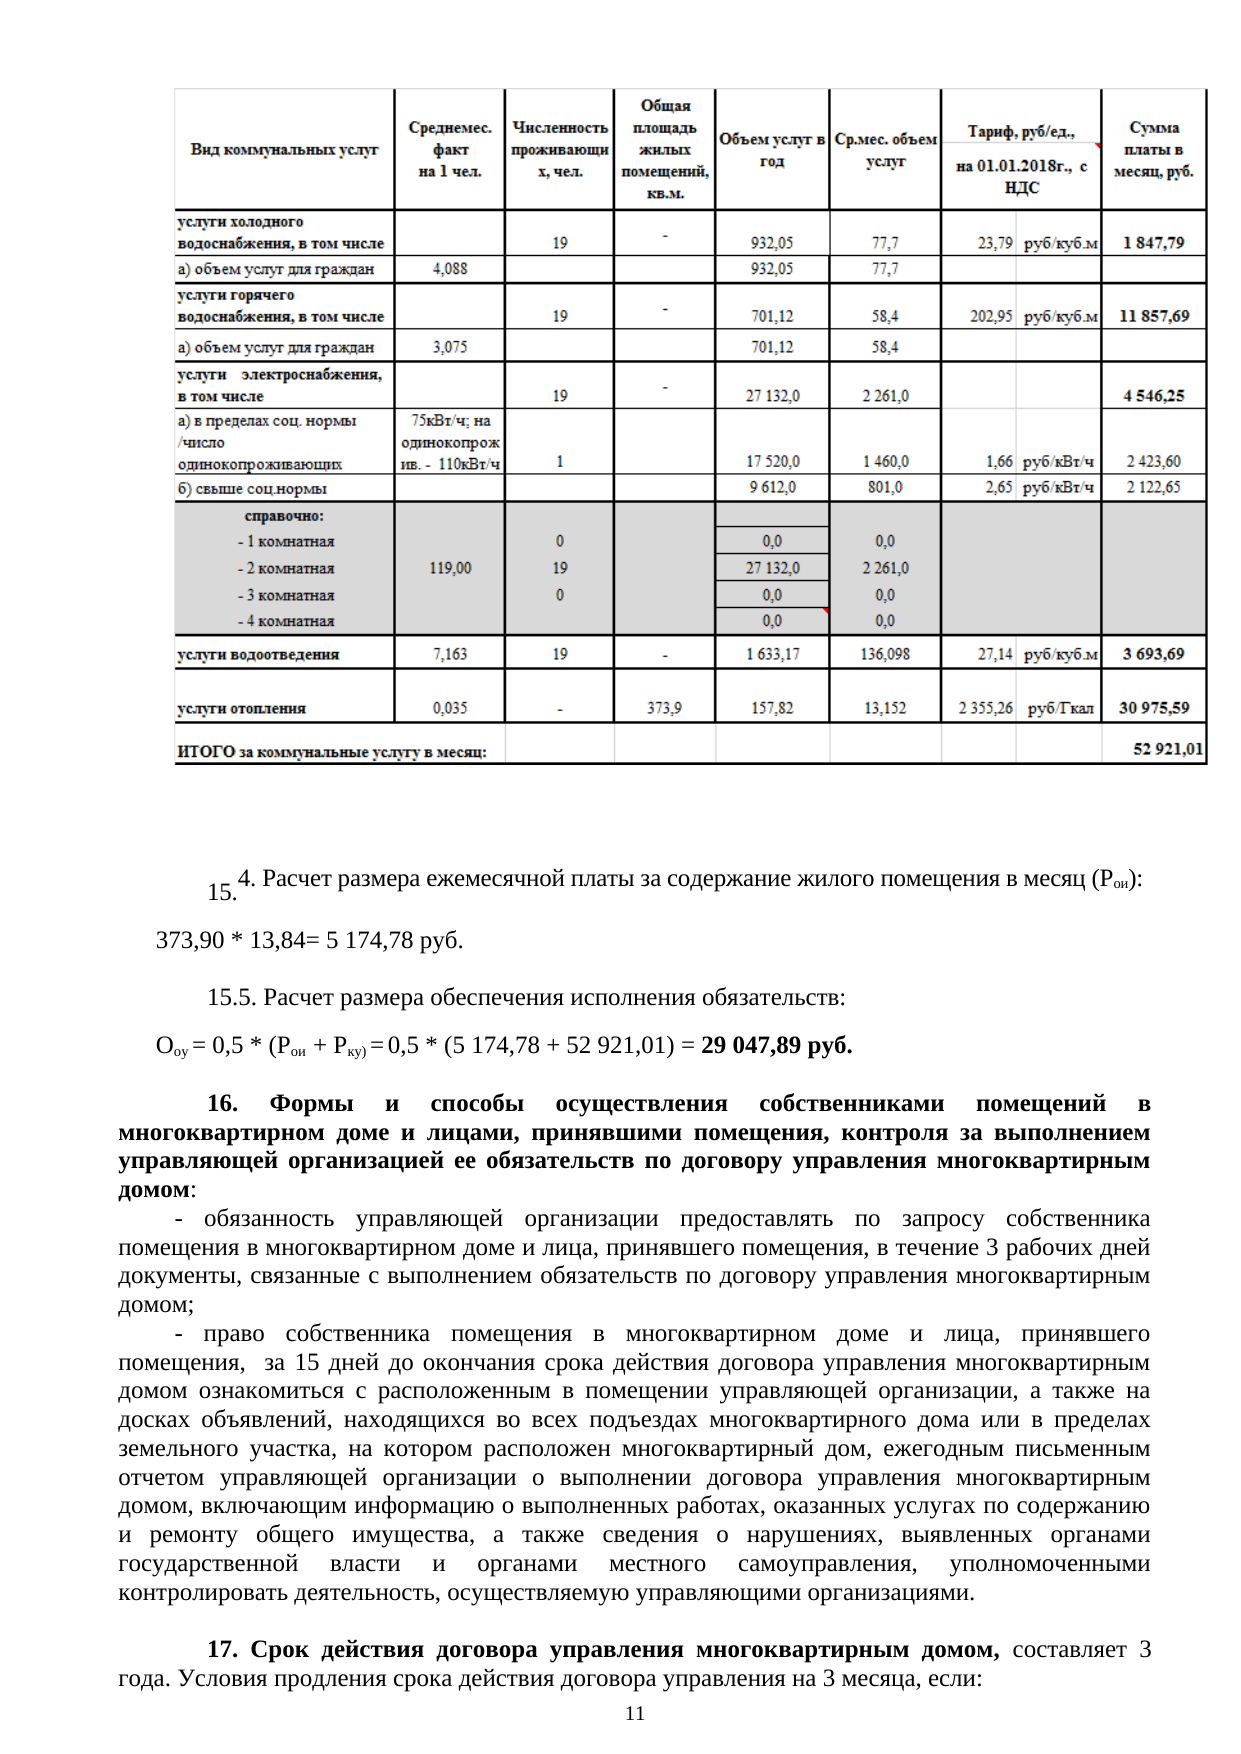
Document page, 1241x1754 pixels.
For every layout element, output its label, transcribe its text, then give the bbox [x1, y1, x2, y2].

text 16. Формы и способы осуществления собственниками помещений в многоквартирном доме и лицами, принявшими помещения, контроля за выполнением управляющей организацией ее обязательств по договору управления многоквартирным домом: [118, 1088, 1152, 1203]
text 17. Срок действия договора управления многоквартирным домом, составляет 3 года. Условия продления срока действия договора управления на 3 месяца, если: [118, 1634, 1152, 1692]
text 15.4. Расчет размера ежемесячной платы за содержание жилого помещения в месяц (Рои): [118, 863, 1152, 906]
picture [174, 88, 1208, 765]
text - обязанность управляющей организации предоставлять по запросу собственника помещения в многоквартирном доме и лица, принявшего помещения, в течение 3 рабочих дней документы, связанные с выполнением обязательств по договору управления многоквартирным домом; [118, 1203, 1152, 1318]
text - право собственника помещения в многоквартирном доме и лица, принявшего помещения, за 15 дней до окончания срока действия договора управления многоквартирным домом ознакомиться с расположенным в помещении управляющей организации, а также на досках объявлений, находящихся во всех подъездах многоквартирного дома или в пределах земельного участка, на котором расположен многоквартирный дом, ежегодным письменным отчетом управляющей организации о выполнении договора управления многоквартирным домом, включающим информацию о выполненных работах, оказанных услугах по содержанию и ремонту общего имущества, а также сведения о нарушениях, выявленных органами государственной власти и органами местного самоуправления, уполномоченными контролировать деятельность, осуществляемую управляющими организациями. [118, 1318, 1152, 1605]
text 15.5. Расчет размера обеспечения исполнения обязательств: [156, 982, 1152, 1011]
text 373,90 * 13,84= 5 174,78 руб. [156, 925, 1152, 954]
text Ооу = 0,5 * (Рои + Рку) = 0,5 * (5 174,78 + 52 921,01) = 29 047,89 руб. [156, 1030, 1152, 1059]
